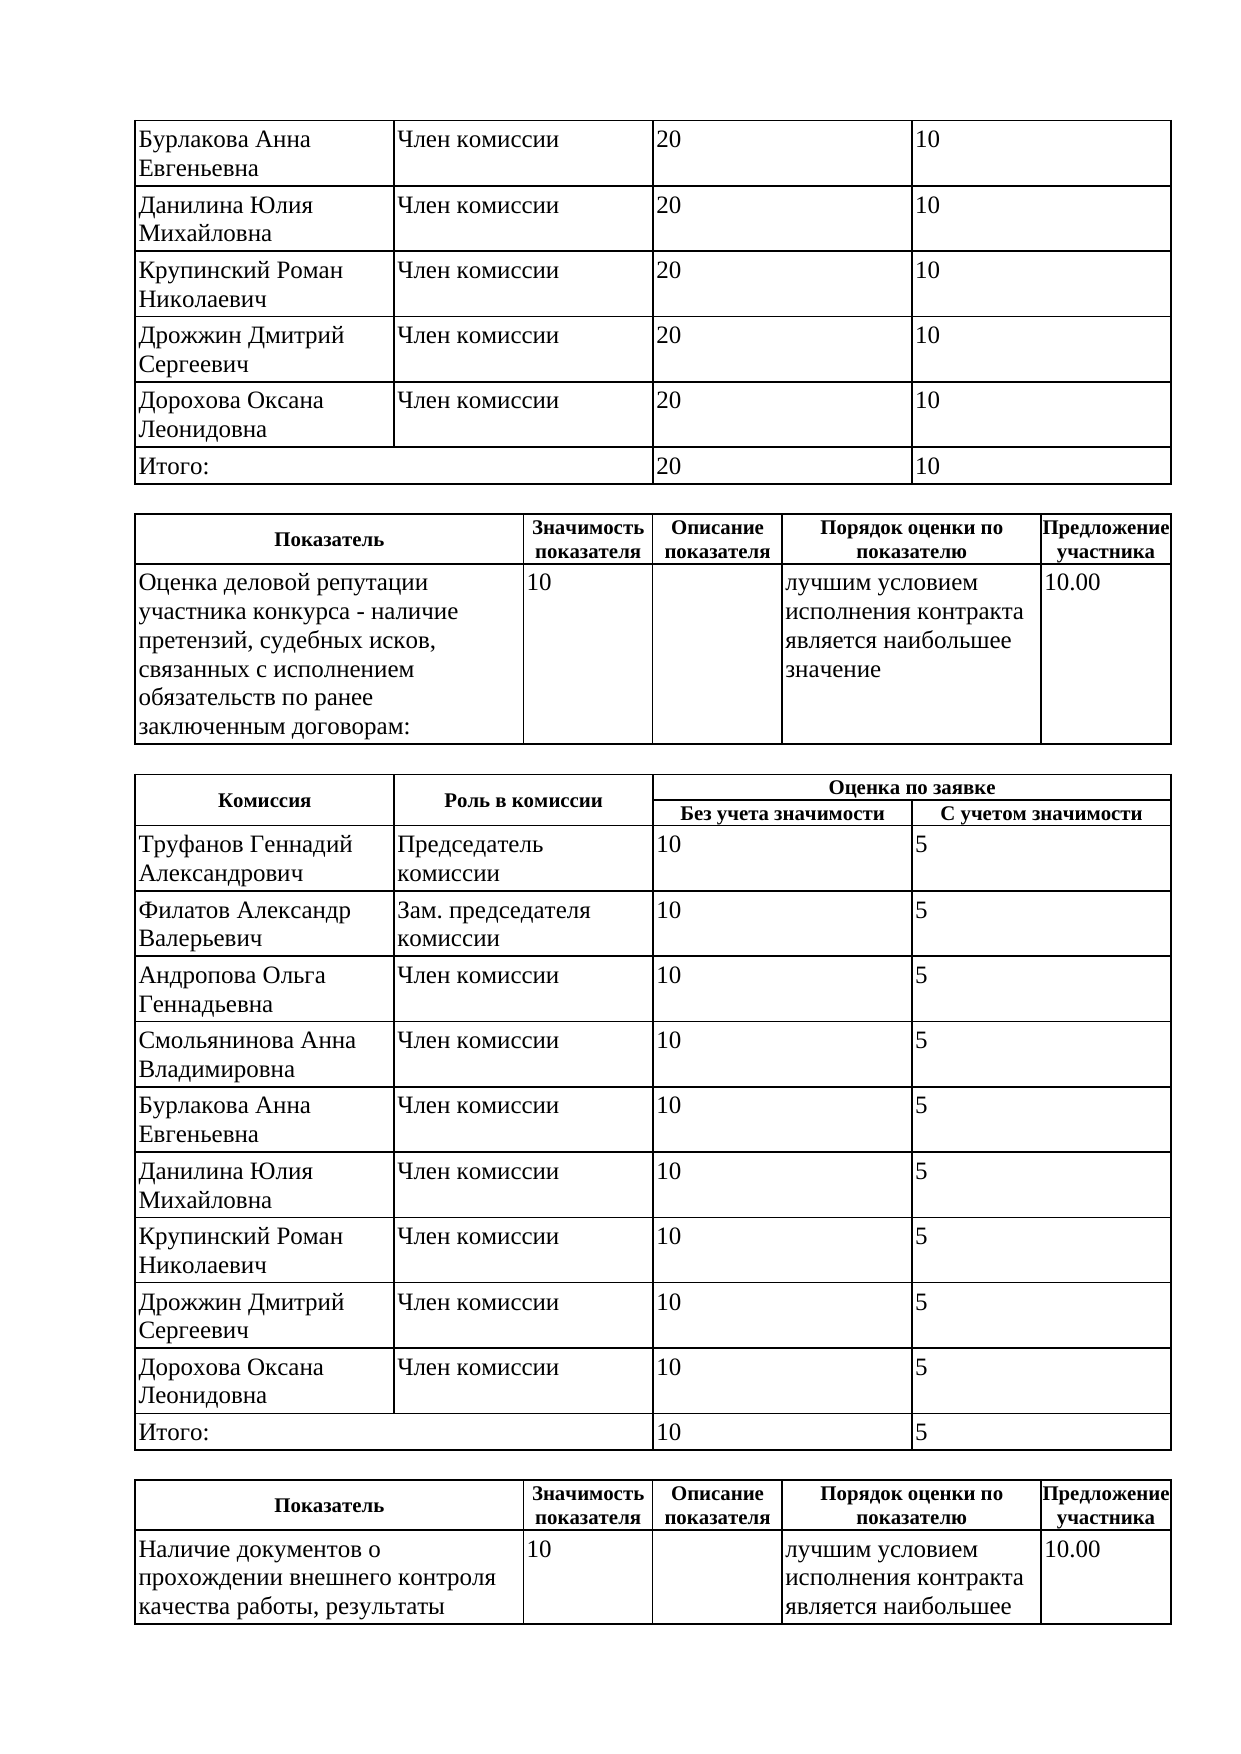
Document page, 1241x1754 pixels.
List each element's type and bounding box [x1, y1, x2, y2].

table_cell [133, 118, 1172, 1626]
